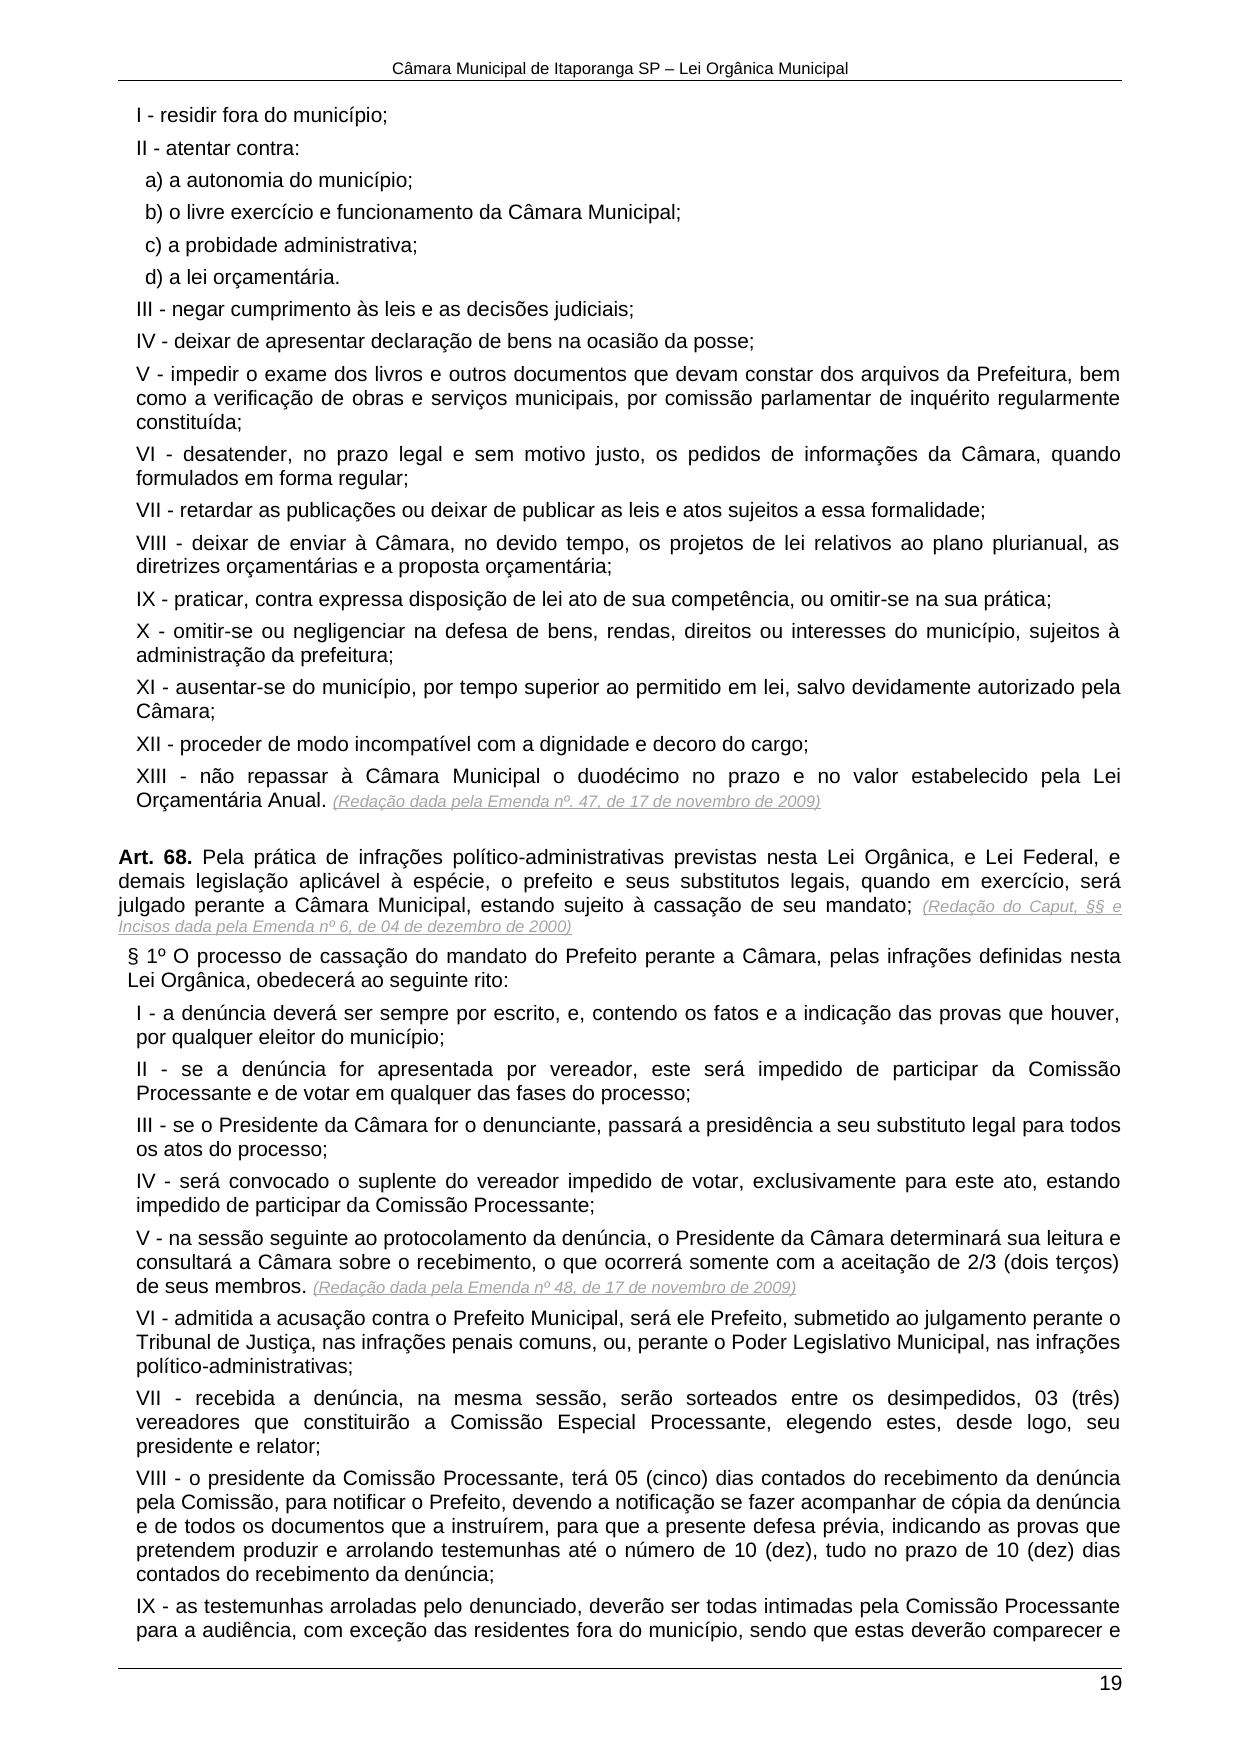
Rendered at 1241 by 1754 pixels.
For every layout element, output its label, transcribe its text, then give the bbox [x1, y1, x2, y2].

text III - negar cumprimento às leis e as decisões judiciais; [136, 297, 1122, 321]
text V - impedir o exame dos livros e outros documentos que devam constar dos arquivos da Prefeitura, bem como a verificação de obras e serviços municipais, por comissão parlamentar de inquérito regularmente constituída; [136, 362, 1122, 433]
text a) a autonomia do município; [145, 168, 1122, 192]
text XIII - não repassar à Câmara Municipal o duodécimo no prazo e no valor estabelecido pela Lei Orçamentária Anual. (Redação dada pela Emenda nº. 47, de 17 de novembro de 2009) [136, 764, 1122, 812]
text VIII - o presidente da Comissão Processante, terá 05 (cinco) dias contados do recebimento da denúncia pela Comissão, para notificar o Prefeito, devendo a notificação se fazer acompanhar de cópia da denúncia e de todos os documentos que a instruírem, para que a presente defesa prévia, indicando as provas que pretendem produzir e arrolando testemunhas até o número de 10 (dez), tudo no prazo de 10 (dez) dias contados do recebimento da denúncia; [136, 1466, 1122, 1586]
text IX - praticar, contra expressa disposição de lei ato de sua competência, ou omitir-se na sua prática; [136, 587, 1122, 611]
text I - a denúncia deverá ser sempre por escrito, e, contendo os fatos e a indicação das provas que houver, por qualquer eleitor do município; [136, 1001, 1122, 1048]
text VII - retardar as publicações ou deixar de publicar as leis e atos sujeitos a essa formalidade; [136, 498, 1122, 522]
text VI - admitida a acusação contra o Prefeito Municipal, será ele Prefeito, submetido ao julgamento perante o Tribunal de Justiça, nas infrações penais comuns, ou, perante o Poder Legislativo Municipal, nas infrações político-administrativas; [136, 1306, 1122, 1378]
text IV - deixar de apresentar declaração de bens na ocasião da posse; [136, 329, 1122, 353]
text III - se o Presidente da Câmara for o denunciante, passará a presidência a seu substituto legal para todos os atos do processo; [136, 1113, 1122, 1161]
text V - na sessão seguinte ao protocolamento da denúncia, o Presidente da Câmara determinará sua leitura e consultará a Câmara sobre o recebimento, o que ocorrerá somente com a aceitação de 2/3 (dois terços) de seus membros. (Redação dada pela Emenda nº 48, de 17 de novembro de 2009) [136, 1226, 1122, 1297]
text § 1º O processo de cassação do mandato do Prefeito perante a Câmara, pelas infrações definidas nesta Lei Orgânica, obedecerá ao seguinte rito: [127, 944, 1122, 992]
text II - atentar contra: [136, 136, 1122, 159]
text XI - ausentar-se do município, por tempo superior ao permitido em lei, salvo devidamente autorizado pela Câmara; [136, 675, 1122, 723]
text Art. 68. Pela prática de infrações político-administrativas previstas nesta Lei Orgânica, e Lei Federal, e demais legislação aplicável à espécie, o prefeito e seus substitutos legais, quando em exercício, será julgado perante a Câmara Municipal, estando sujeito à cassação de seu mandato; (Redação do Caput, §§ e Incisos dada pela Emenda nº 6, de 04 de dezembro de 2000) [118, 845, 1122, 936]
text X - omitir-se ou negligenciar na defesa de bens, rendas, direitos ou interesses do município, sujeitos à administração da prefeitura; [136, 619, 1122, 667]
text XII - proceder de modo incompatível com a dignidade e decoro do cargo; [136, 731, 1122, 755]
text I - residir fora do município; [136, 103, 1122, 127]
text c) a probidade administrativa; [145, 232, 1122, 256]
text b) o livre exercício e funcionamento da Câmara Municipal; [145, 200, 1122, 224]
text IV - será convocado o suplente do vereador impedido de votar, exclusivamente para este ato, estando impedido de participar da Comissão Processante; [136, 1169, 1122, 1217]
text VII - recebida a denúncia, na mesma sessão, serão sorteados entre os desimpedidos, 03 (três) vereadores que constituirão a Comissão Especial Processante, elegendo estes, desde logo, seu presidente e relator; [136, 1386, 1122, 1458]
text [136, 1594, 1122, 1642]
text d) a lei orçamentária. [145, 265, 1122, 289]
text VI - desatender, no prazo legal e sem motivo justo, os pedidos de informações da Câmara, quando formulados em forma regular; [136, 442, 1122, 490]
text II - se a denúncia for apresentada por vereador, este será impedido de participar da Comissão Processante e de votar em qualquer das fases do processo; [136, 1057, 1122, 1105]
text VIII - deixar de enviar à Câmara, no devido tempo, os projetos de lei relativos ao plano plurianual, as diretrizes orçamentárias e a proposta orçamentária; [136, 530, 1122, 578]
